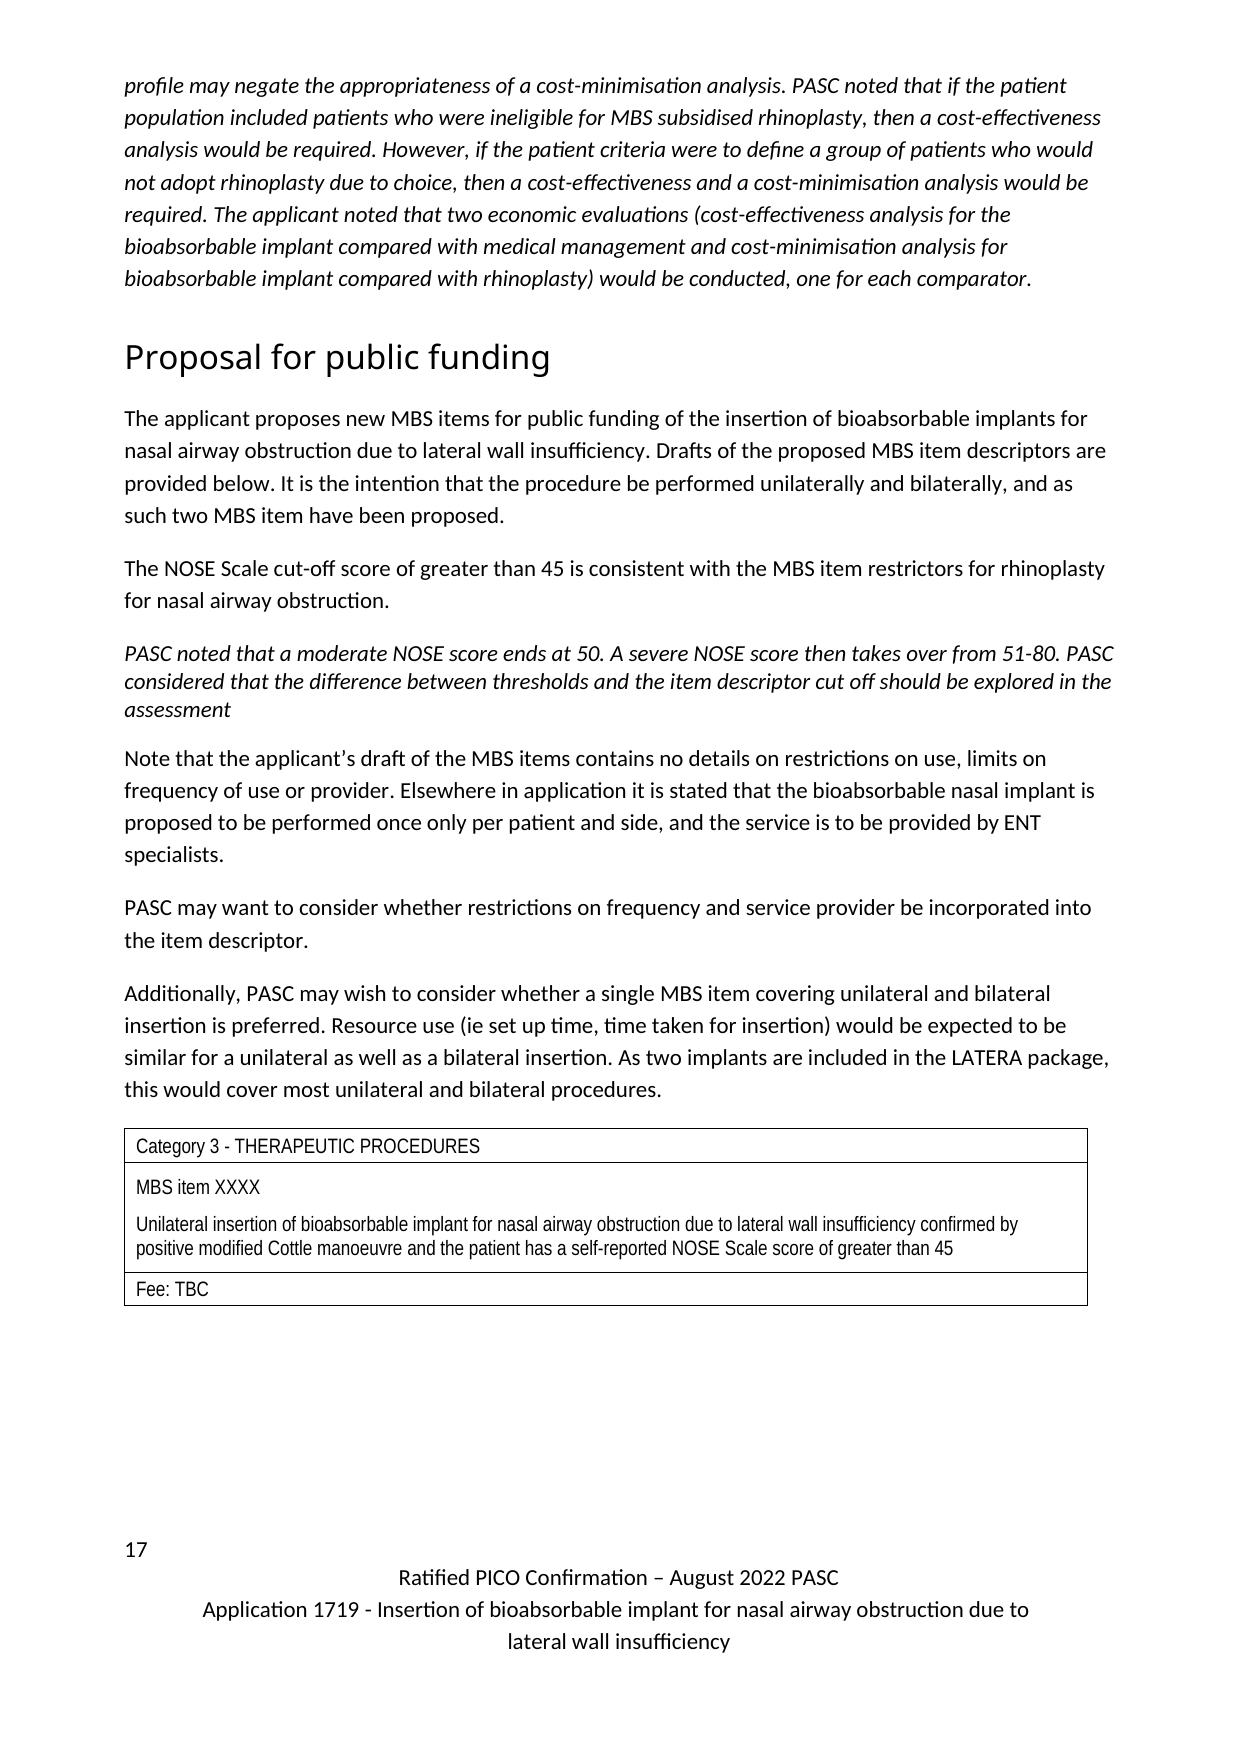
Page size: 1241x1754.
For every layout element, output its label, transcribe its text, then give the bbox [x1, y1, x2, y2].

subtitle Proposal for public funding [124, 334, 1122, 379]
text PASC may want to consider whether restrictions on frequency and service provider be incorporated into the item descriptor. [124, 893, 1122, 954]
text PASC noted that a moderate NOSE score ends at 50. A severe NOSE score then takes over from 51-80. PASC considered that the difference between thresholds and the item descriptor cut off should be explored in the assessment [124, 639, 1122, 723]
table_cell MBS item XXXX Unilateral insertion of bioabsorbable implant for nasal airway obstruction due to lateral wall insufficiency confirmed by positive modified Cottle manoeuvre and the patient has a self-reported NOSE Scale score of greater than 45 [125, 1163, 1087, 1272]
text The applicant proposes new MBS items for public funding of the insertion of bioabsorbable implants for nasal airway obstruction due to lateral wall insufficiency. Drafts of the proposed MBS item descriptors are provided below. It is the intention that the procedure be performed unilaterally and bilaterally, and as such two MBS item have been proposed. [124, 404, 1122, 529]
text The NOSE Scale cut-off score of greater than 45 is consistent with the MBS item restrictors for rhinoplasty for nasal airway obstruction. [124, 554, 1122, 614]
table_cell Fee: TBC [125, 1273, 1087, 1305]
text Note that the applicant’s draft of the MBS items contains no details on restrictions on use, limits on frequency of use or provider. Elsewhere in application it is stated that the bioabsorbable nasal implant is proposed to be performed once only per patient and side, and the service is to be provided by ENT specialists. [124, 744, 1122, 868]
table_header Category 3 - THERAPEUTIC PROCEDURES [125, 1129, 1087, 1162]
text Additionally, PASC may wish to consider whether a single MBS item covering unilateral and bilateral insertion is preferred. Resource use (ie set up time, time taken for insertion) would be expected to be similar for a unilateral as well as a bilateral insertion. As two implants are included in the LATERA package, this would cover most unilateral and bilateral procedures. [124, 979, 1122, 1103]
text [124, 71, 1122, 292]
